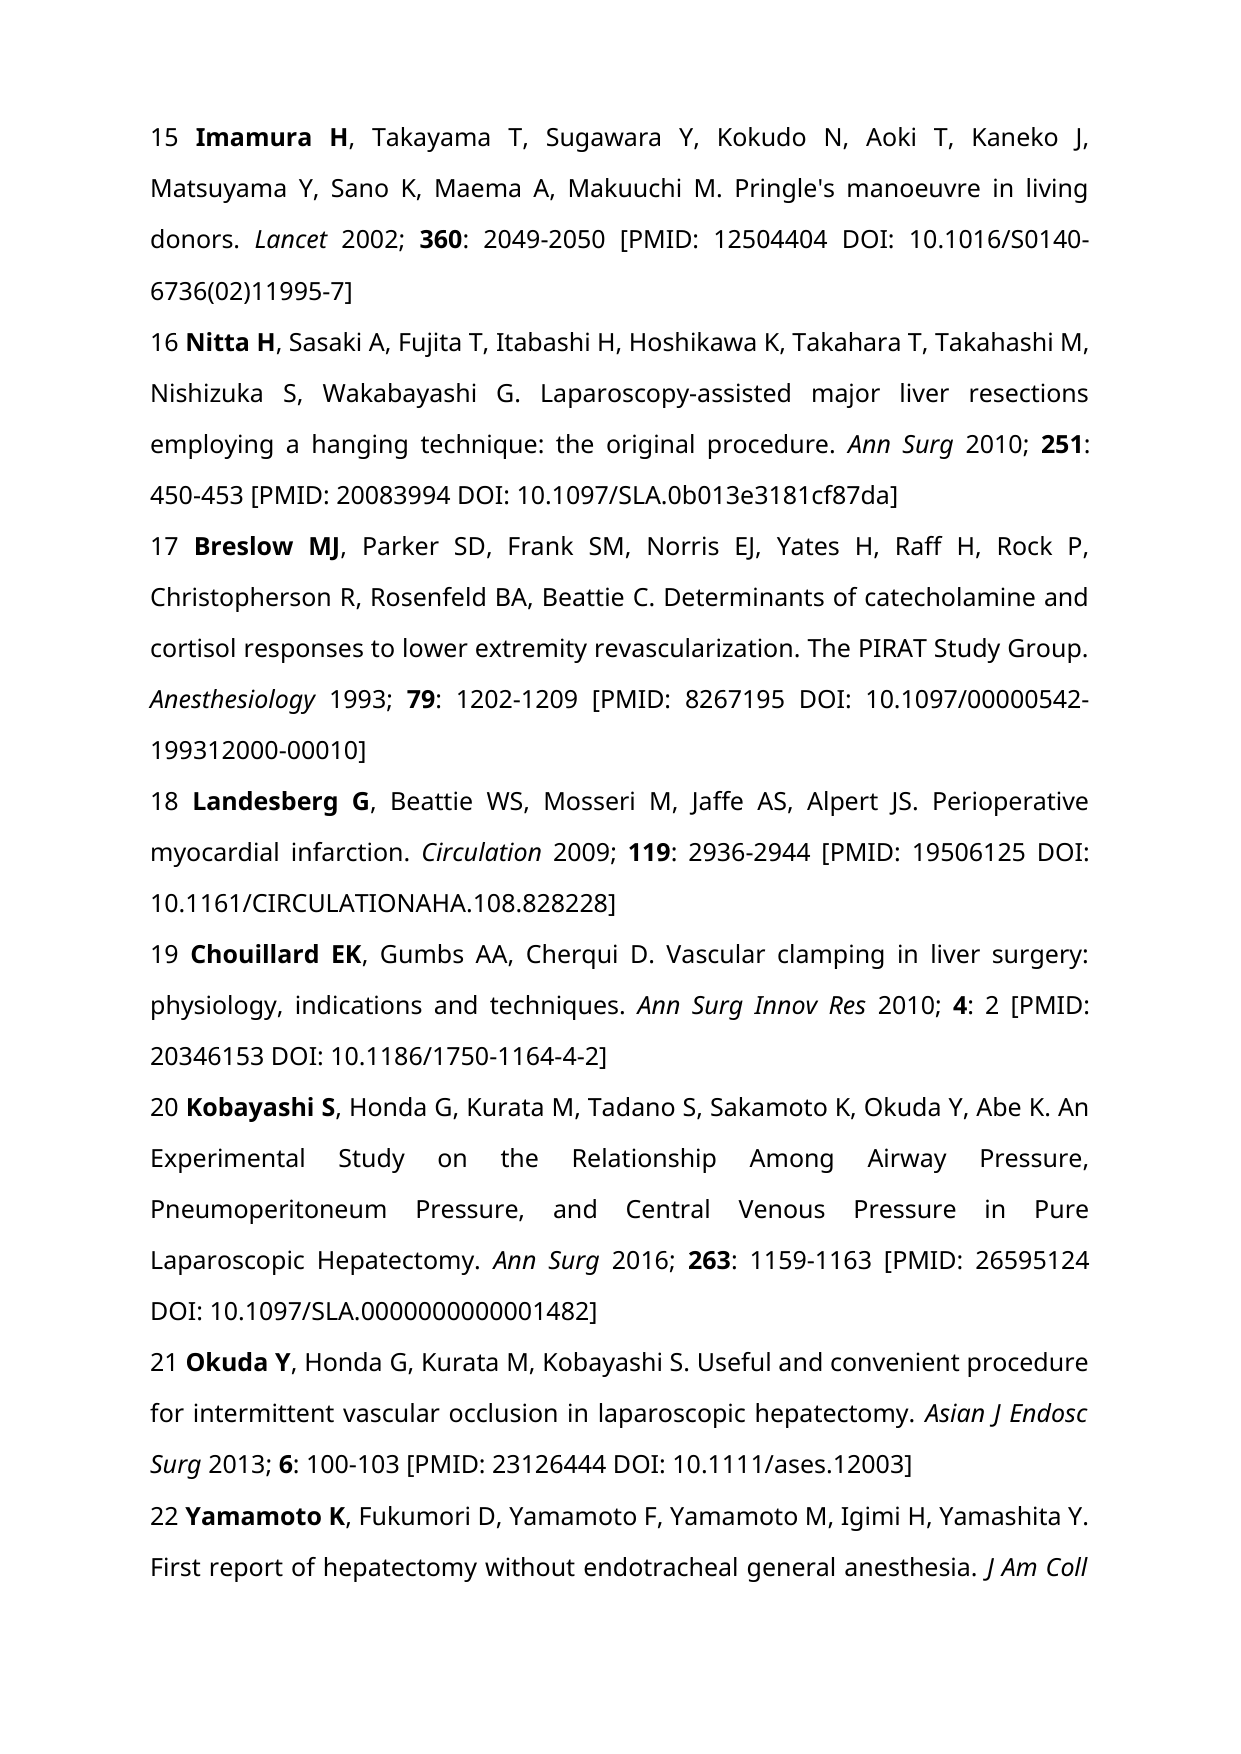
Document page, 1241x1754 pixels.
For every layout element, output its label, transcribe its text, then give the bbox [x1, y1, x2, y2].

text 17 Breslow MJ, Parker SD, Frank SM, Norris EJ, Yates H, Raff H, Rock P, Christopherson R, Rosenfeld BA, Beattie C. Determinants of catecholamine and cortisol responses to lower extremity revascularization. The PIRAT Study Group. Anesthesiology 1993; 79: 1202-1209 [PMID: 8267195 DOI: 10.1097/00000542-199312000-00010] [150, 528, 1090, 767]
text 21 Okuda Y, Honda G, Kurata M, Kobayashi S. Useful and convenient procedure for intermittent vascular occlusion in laparoscopic hepatectomy. Asian J Endosc Surg 2013; 6: 100-103 [PMID: 23126444 DOI: 10.1111/ases.12003] [150, 1345, 1090, 1481]
text 20 Kobayashi S, Honda G, Kurata M, Tadano S, Sakamoto K, Okuda Y, Abe K. An Experimental Study on the Relationship Among Airway Pressure, Pneumoperitoneum Pressure, and Central Venous Pressure in Pure Laparoscopic Hepatectomy. Ann Surg 2016; 263: 1159-1163 [PMID: 26595124 DOI: 10.1097/SLA.0000000000001482] [150, 1090, 1090, 1328]
text 16 Nitta H, Sasaki A, Fujita T, Itabashi H, Hoshikawa K, Takahara T, Takahashi M, Nishizuka S, Wakabayashi G. Laparoscopy-assisted major liver resections employing a hanging technique: the original procedure. Ann Surg 2010; 251: 450-453 [PMID: 20083994 DOI: 10.1097/SLA.0b013e3181cf87da] [150, 324, 1090, 511]
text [150, 1498, 1090, 1583]
text 19 Chouillard EK, Gumbs AA, Cherqui D. Vascular clamping in liver surgery: physiology, indications and techniques. Ann Surg Innov Res 2010; 4: 2 [PMID: 20346153 DOI: 10.1186/1750-1164-4-2] [150, 937, 1090, 1073]
text 18 Landesberg G, Beattie WS, Mosseri M, Jaffe AS, Alpert JS. Perioperative myocardial infarction. Circulation 2009; 119: 2936-2944 [PMID: 19506125 DOI: 10.1161/CIRCULATIONAHA.108.828228] [150, 783, 1090, 920]
text 15 Imamura H, Takayama T, Sugawara Y, Kokudo N, Aoki T, Kaneko J, Matsuyama Y, Sano K, Maema A, Makuuchi M. Pringle's manoeuvre in living donors. Lancet 2002; 360: 2049-2050 [PMID: 12504404 DOI: 10.1016/S0140-6736(02)11995-7] [150, 120, 1090, 307]
